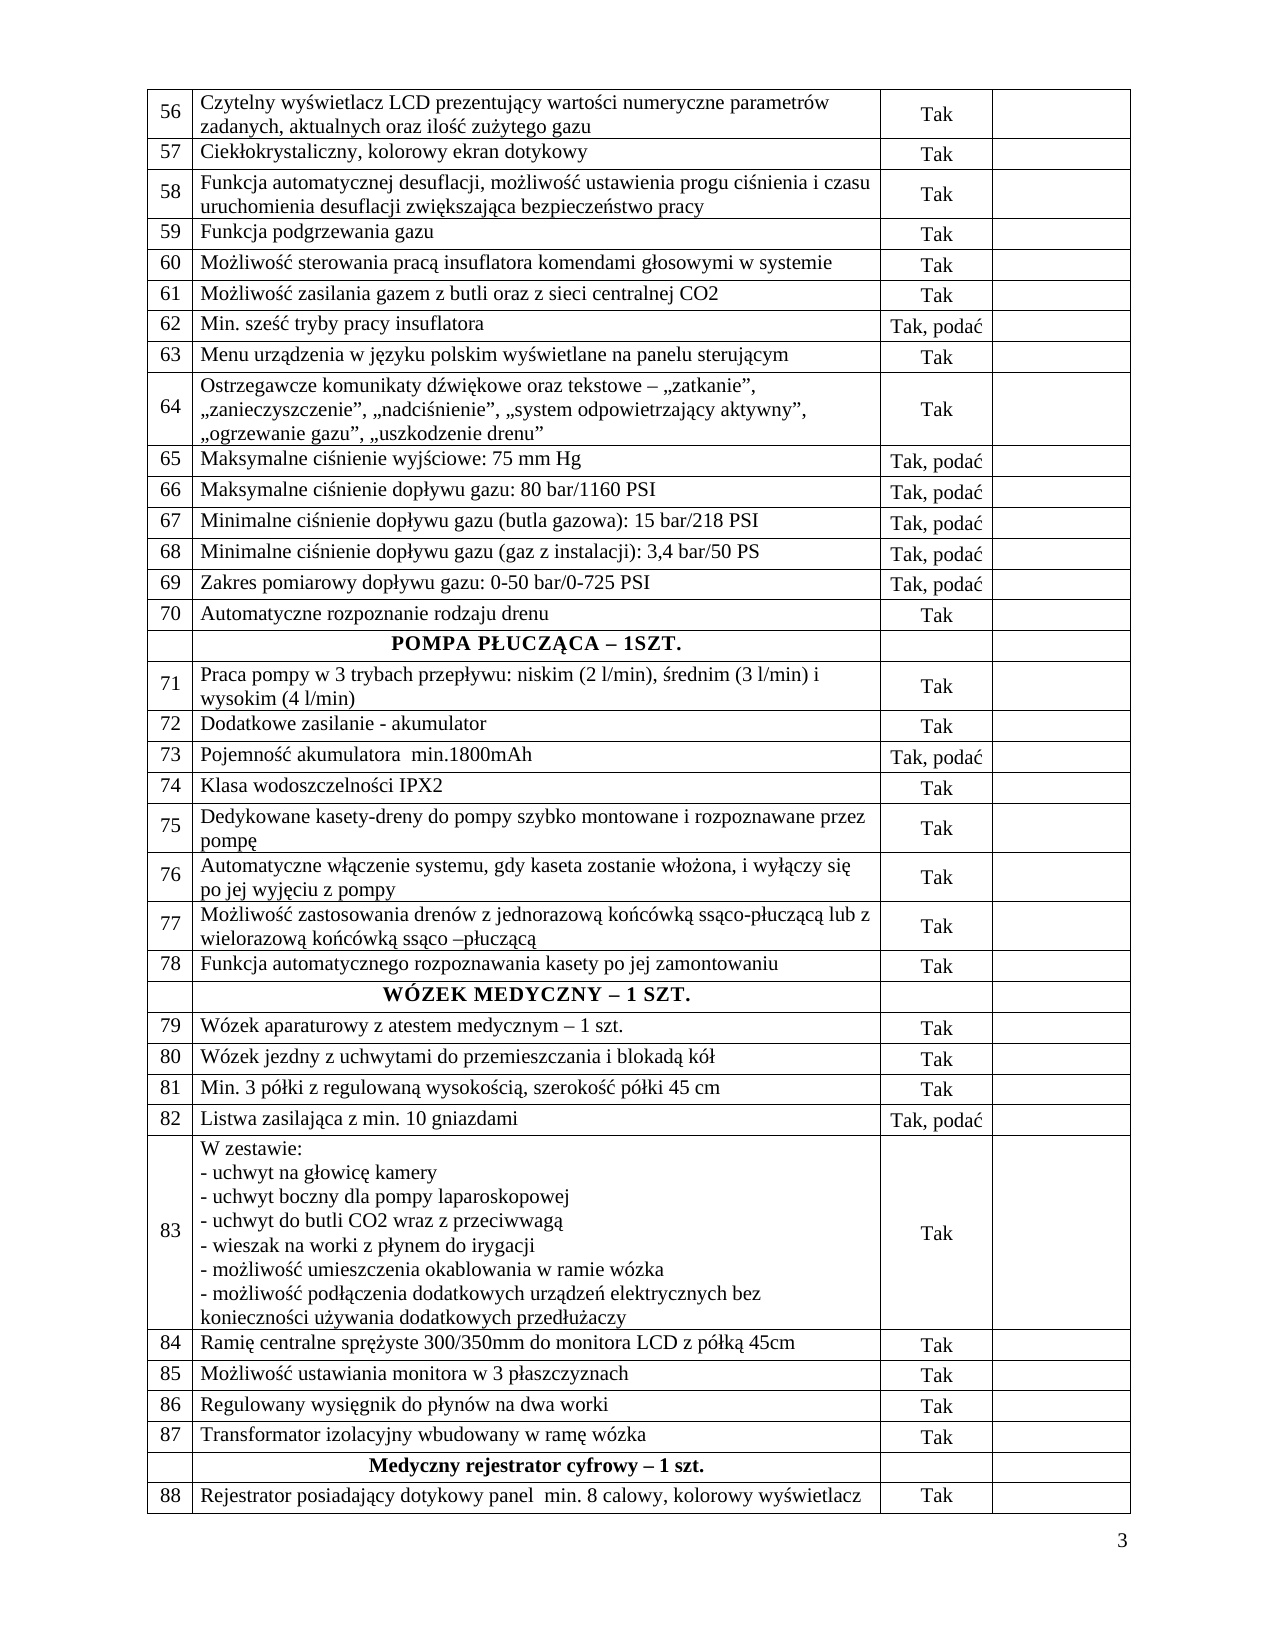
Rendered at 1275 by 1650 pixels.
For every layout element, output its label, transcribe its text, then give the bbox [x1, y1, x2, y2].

table_cell Tak [881, 1136, 992, 1329]
table_cell [993, 508, 1130, 538]
table_cell Ostrzegawcze komunikaty dźwiękowe oraz tekstowe – „zatkanie”, „zanieczyszczenie”, „nadciśnienie”, „system odpowietrzający aktywny”, „ogrzewanie gazu”, „uszkodzenie drenu” [193, 373, 880, 445]
table_cell 69 [148, 570, 192, 599]
table_cell 86 [148, 1391, 192, 1421]
table_cell [148, 982, 192, 1012]
table_cell Regulowany wysięgnik do płynów na dwa worki [193, 1391, 880, 1421]
table_cell [993, 1075, 1130, 1104]
table_cell Tak [881, 170, 992, 218]
table_cell 58 [148, 170, 192, 218]
table_cell 66 [148, 477, 192, 507]
table_cell [993, 570, 1130, 599]
table_cell Tak [881, 90, 992, 138]
table_cell Tak, podać [881, 446, 992, 476]
table_cell Wózek medyczny – 1 szt. [193, 982, 880, 1012]
table_cell 61 [148, 281, 192, 310]
table_cell Minimalne ciśnienie dopływu gazu (gaz z instalacji): 3,4 bar/50 PS [193, 539, 880, 568]
table_cell Tak [881, 711, 992, 741]
table_cell [993, 446, 1130, 476]
table_cell [993, 373, 1130, 445]
table_cell 83 [148, 1136, 192, 1329]
table_cell [993, 631, 1130, 661]
table_cell Listwa zasilająca z min. 10 gniazdami [193, 1105, 880, 1135]
table_cell Tak [881, 373, 992, 445]
table_cell Funkcja automatycznego rozpoznawania kasety po jej zamontowaniu [193, 951, 880, 981]
table_cell Możliwość zasilania gazem z butli oraz z sieci centralnej CO2 [193, 281, 880, 310]
table_cell Tak, podać [881, 1105, 992, 1135]
table_cell Tak [881, 1391, 992, 1421]
table_cell [993, 902, 1130, 950]
table_cell Tak, podać [881, 570, 992, 599]
table_cell Tak [881, 342, 992, 372]
table_cell 63 [148, 342, 192, 372]
table_cell [881, 982, 992, 1012]
table_cell 74 [148, 773, 192, 803]
table_cell 77 [148, 902, 192, 950]
table_cell Dedykowane kasety-dreny do pompy szybko montowane i rozpoznawane przez pompę [193, 804, 880, 852]
table_cell [993, 982, 1130, 1012]
table_cell [993, 773, 1130, 803]
table_cell [993, 711, 1130, 741]
table_cell Tak, podać [881, 742, 992, 772]
table_cell 88 [148, 1483, 192, 1513]
table_cell Tak [881, 281, 992, 310]
table_cell 76 [148, 853, 192, 901]
table_cell Praca pompy w 3 trybach przepływu: niskim (2 l/min), średnim (3 l/min) i wysokim (4 l/min) [193, 662, 880, 710]
table_cell [993, 1361, 1130, 1390]
table_cell [993, 1330, 1130, 1359]
table_cell [993, 170, 1130, 218]
table_cell Tak, podać [881, 311, 992, 341]
table_cell Tak [881, 662, 992, 710]
table_cell 59 [148, 219, 192, 249]
table_cell Tak [881, 1483, 992, 1513]
table_cell Tak, podać [881, 539, 992, 568]
table_cell Maksymalne ciśnienie dopływu gazu: 80 bar/1160 PSI [193, 477, 880, 507]
table_cell [993, 281, 1130, 310]
table_cell Tak [881, 853, 992, 901]
table_cell Tak [881, 1361, 992, 1390]
table_cell [993, 951, 1130, 981]
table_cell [193, 1483, 880, 1513]
table_cell Maksymalne ciśnienie wyjściowe: Hg [193, 446, 880, 476]
table_cell Tak [881, 219, 992, 249]
table_cell W zestawie: - uchwyt na głowicę kamery - uchwyt boczny dla pompy laparoskopowej - uchwyt do butli CO2 wraz z przeciwwagą - wieszak na worki z płynem do irygacji - możliwość umieszczenia okablowania w ramie wózka - możliwość podłączenia dodatkowych urządzeń elektrycznych bez konieczności używania dodatkowych przedłużaczy [193, 1136, 880, 1329]
table_cell Automatyczne rozpoznanie rodzaju drenu [193, 600, 880, 630]
table_cell Tak [881, 139, 992, 169]
table_cell 81 [148, 1075, 192, 1104]
table_cell [993, 1391, 1130, 1421]
table_cell 72 [148, 711, 192, 741]
table_cell [148, 631, 192, 661]
table_cell 82 [148, 1105, 192, 1135]
table_cell Dodatkowe zasilanie - akumulator [193, 711, 880, 741]
table_cell [993, 804, 1130, 852]
table_cell Ciekłokrystaliczny, kolorowy ekran dotykowy [193, 139, 880, 169]
table_cell Wózek aparaturowy z atestem medycznym – 1 szt. [193, 1013, 880, 1043]
table_cell [881, 1453, 992, 1482]
table_cell Funkcja podgrzewania gazu [193, 219, 880, 249]
table_cell Możliwość sterowania pracą insuflatora komendami głosowymi w systemie [193, 250, 880, 279]
table_cell Automatyczne włączenie systemu, gdy kaseta zostanie włożona, i wyłączy się po jej wyjęciu z pompy [193, 853, 880, 901]
table_cell [993, 139, 1130, 169]
table_cell [993, 219, 1130, 249]
table_cell 60 [148, 250, 192, 279]
table_cell Pojemność akumulatora min.1800mAh [193, 742, 880, 772]
table_cell Zakres pomiarowy dopływu gazu: 0-50 bar/0-725 PSI [193, 570, 880, 599]
table_cell Tak [881, 951, 992, 981]
table_cell [993, 662, 1130, 710]
table_cell [993, 1105, 1130, 1135]
table_cell Funkcja automatycznej desuflacji, możliwość ustawienia progu ciśnienia i czasu uruchomienia desuflacji zwiększająca bezpieczeństwo pracy [193, 170, 880, 218]
table_cell Tak [881, 1422, 992, 1452]
table_cell [993, 1013, 1130, 1043]
table_cell Min. 3 półki z regulowaną wysokością, szerokość półki [193, 1075, 880, 1104]
table_cell 56 [148, 90, 192, 138]
table_cell [993, 477, 1130, 507]
table_cell 67 [148, 508, 192, 538]
table_cell [148, 1453, 192, 1482]
table_cell Klasa wodoszczelności IPX2 [193, 773, 880, 803]
table_cell [993, 600, 1130, 630]
table_cell [993, 853, 1130, 901]
table_cell [993, 742, 1130, 772]
table_cell [993, 311, 1130, 341]
table_cell Tak [881, 902, 992, 950]
table_cell Tak [881, 600, 992, 630]
table_cell 75 [148, 804, 192, 852]
table_cell 65 [148, 446, 192, 476]
table_cell [993, 1136, 1130, 1329]
table_cell 80 [148, 1044, 192, 1073]
table_cell [993, 539, 1130, 568]
table_cell Min. sześć tryby pracy insuflatora [193, 311, 880, 341]
table_cell Minimalne ciśnienie dopływu gazu (butla gazowa): 15 bar/218 PSI [193, 508, 880, 538]
table_cell Tak, podać [881, 508, 992, 538]
table_cell 62 [148, 311, 192, 341]
table_cell Pompa płucząca – 1szt. [193, 631, 880, 661]
table_cell [993, 90, 1130, 138]
table_cell Medyczny rejestrator cyfrowy – 1 szt. [193, 1453, 880, 1482]
table_cell Tak [881, 773, 992, 803]
table_cell 71 [148, 662, 192, 710]
table_cell Transformator izolacyjny wbudowany w ramę wózka [193, 1422, 880, 1452]
table_cell 85 [148, 1361, 192, 1390]
table_cell 70 [148, 600, 192, 630]
table_cell [993, 1453, 1130, 1482]
table_cell 87 [148, 1422, 192, 1452]
table_cell Tak [881, 250, 992, 279]
table_cell Możliwość ustawiania monitora w 3 płaszczyznach [193, 1361, 880, 1390]
table_cell [993, 1422, 1130, 1452]
table_cell 78 [148, 951, 192, 981]
table_cell Czytelny wyświetlacz LCD prezentujący wartości numeryczne parametrów zadanych, aktualnych oraz ilość zużytego gazu [193, 90, 880, 138]
table_cell [993, 342, 1130, 372]
table_cell 57 [148, 139, 192, 169]
table_cell Tak [881, 1330, 992, 1359]
table_cell Ramię centralne sprężyste 300/350mm do monitora LCD z półką 45cm [193, 1330, 880, 1359]
table_cell [993, 1483, 1130, 1513]
table_cell 84 [148, 1330, 192, 1359]
table_cell [993, 250, 1130, 279]
table_cell [881, 631, 992, 661]
table_cell Tak, podać [881, 477, 992, 507]
table_cell Wózek jezdny z uchwytami do przemieszczania i blokadą kół [193, 1044, 880, 1073]
table_cell 79 [148, 1013, 192, 1043]
table_cell Tak [881, 1044, 992, 1073]
table_cell Tak [881, 1013, 992, 1043]
table_cell Tak [881, 804, 992, 852]
table_cell Możliwość zastosowania drenów z jednorazową końcówką ssąco-płuczącą lub z wielorazową końcówką ssąco –płuczącą [193, 902, 880, 950]
table_cell 73 [148, 742, 192, 772]
table_cell Menu urządzenia w języku polskim wyświetlane na panelu sterującym [193, 342, 880, 372]
table_cell [993, 1044, 1130, 1073]
table_cell 68 [148, 539, 192, 568]
table_cell Tak [881, 1075, 992, 1104]
table_cell 64 [148, 373, 192, 445]
